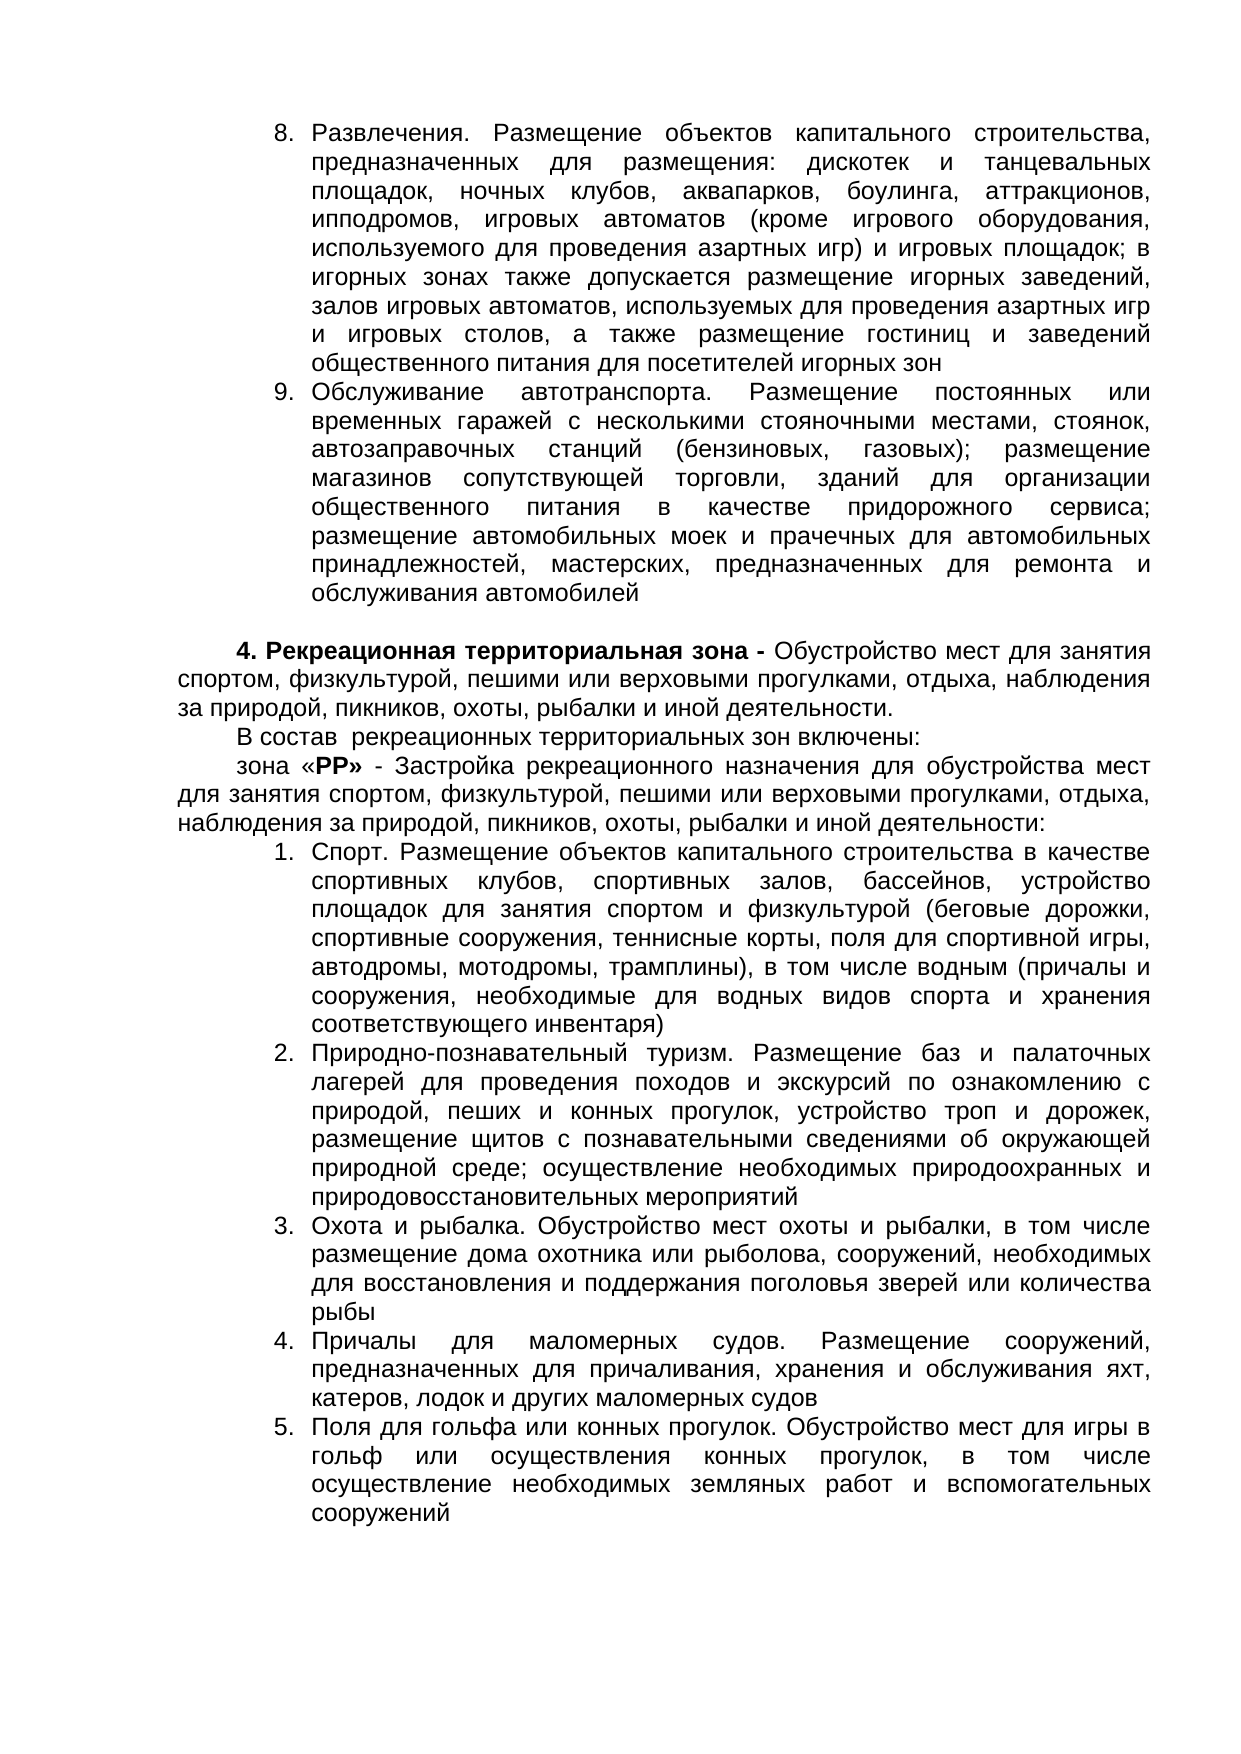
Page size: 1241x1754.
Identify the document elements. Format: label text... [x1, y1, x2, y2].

text зона «РР» - Застройка рекреационного назначения для обустройства мест для занятия спортом, физкультурой, пешими или верховыми прогулками, отдыха, наблюдения за природой, пикников, охоты, рыбалки и иной деятельности: [177, 751, 1152, 837]
list Развлечения. Размещение объектов капитального строительства, предназначенных для размещения: дискотек и танцевальных площадок, ночных клубов, аквапарков, боулинга, аттракционов, ипподромов, игровых автоматов (кроме игрового оборудования, используемого для проведения азартных игр) и игровых площадок; в игорных зонах также допускается размещение игорных заведений, залов игровых автоматов, используемых для проведения азартных игр и игровых столов, а также размещение гостиниц и заведений общественного питания для посетителей игорных зон [274, 118, 1152, 377]
text В состав рекреационных территориальных зон включены: [177, 722, 1152, 751]
list Поля для гольфа или конных прогулок. Обустройство мест для игры в гольф или осуществления конных прогулок, в том числе осуществление необходимых земляных работ и вспомогательных сооружений [274, 1412, 1152, 1527]
list Природно-познавательный туризм. Размещение баз и палаточных лагерей для проведения походов и экскурсий по ознакомлению с природой, пеших и конных прогулок, устройство троп и дорожек, размещение щитов с познавательными сведениями об окружающей природной среде; осуществление необходимых природоохранных и природовосстановительных мероприятий [274, 1038, 1152, 1211]
list Причалы для маломерных судов. Размещение сооружений, предназначенных для причаливания, хранения и обслуживания яхт, катеров, лодок и других маломерных судов [274, 1326, 1152, 1412]
list Спорт. Размещение объектов капитального строительства в качестве спортивных клубов, спортивных залов, бассейнов, устройство площадок для занятия спортом и физкультурой (беговые дорожки, спортивные сооружения, теннисные корты, поля для спортивной игры, автодромы, мотодромы, трамплины), в том числе водным (причалы и сооружения, необходимые для водных видов спорта и хранения соответствующего инвентаря) [274, 837, 1152, 1038]
list Охота и рыбалка. Обустройство мест охоты и рыбалки, в том числе размещение дома охотника или рыболова, сооружений, необходимых для восстановления и поддержания поголовья зверей или количества рыбы [274, 1211, 1152, 1326]
list Обслуживание автотранспорта. Размещение постоянных или временных гаражей с несколькими стояночными местами, стоянок, автозаправочных станций (бензиновых, газовых); размещение магазинов сопутствующей торговли, зданий для организации общественного питания в качестве придорожного сервиса; размещение автомобильных моек и прачечных для автомобильных принадлежностей, мастерских, предназначенных для ремонта и обслуживания автомобилей [274, 377, 1152, 607]
text 4. Рекреационная территориальная зона - Обустройство мест для занятия спортом, физкультурой, пешими или верховыми прогулками, отдыха, наблюдения за природой, пикников, охоты, рыбалки и иной деятельности. [177, 636, 1152, 722]
